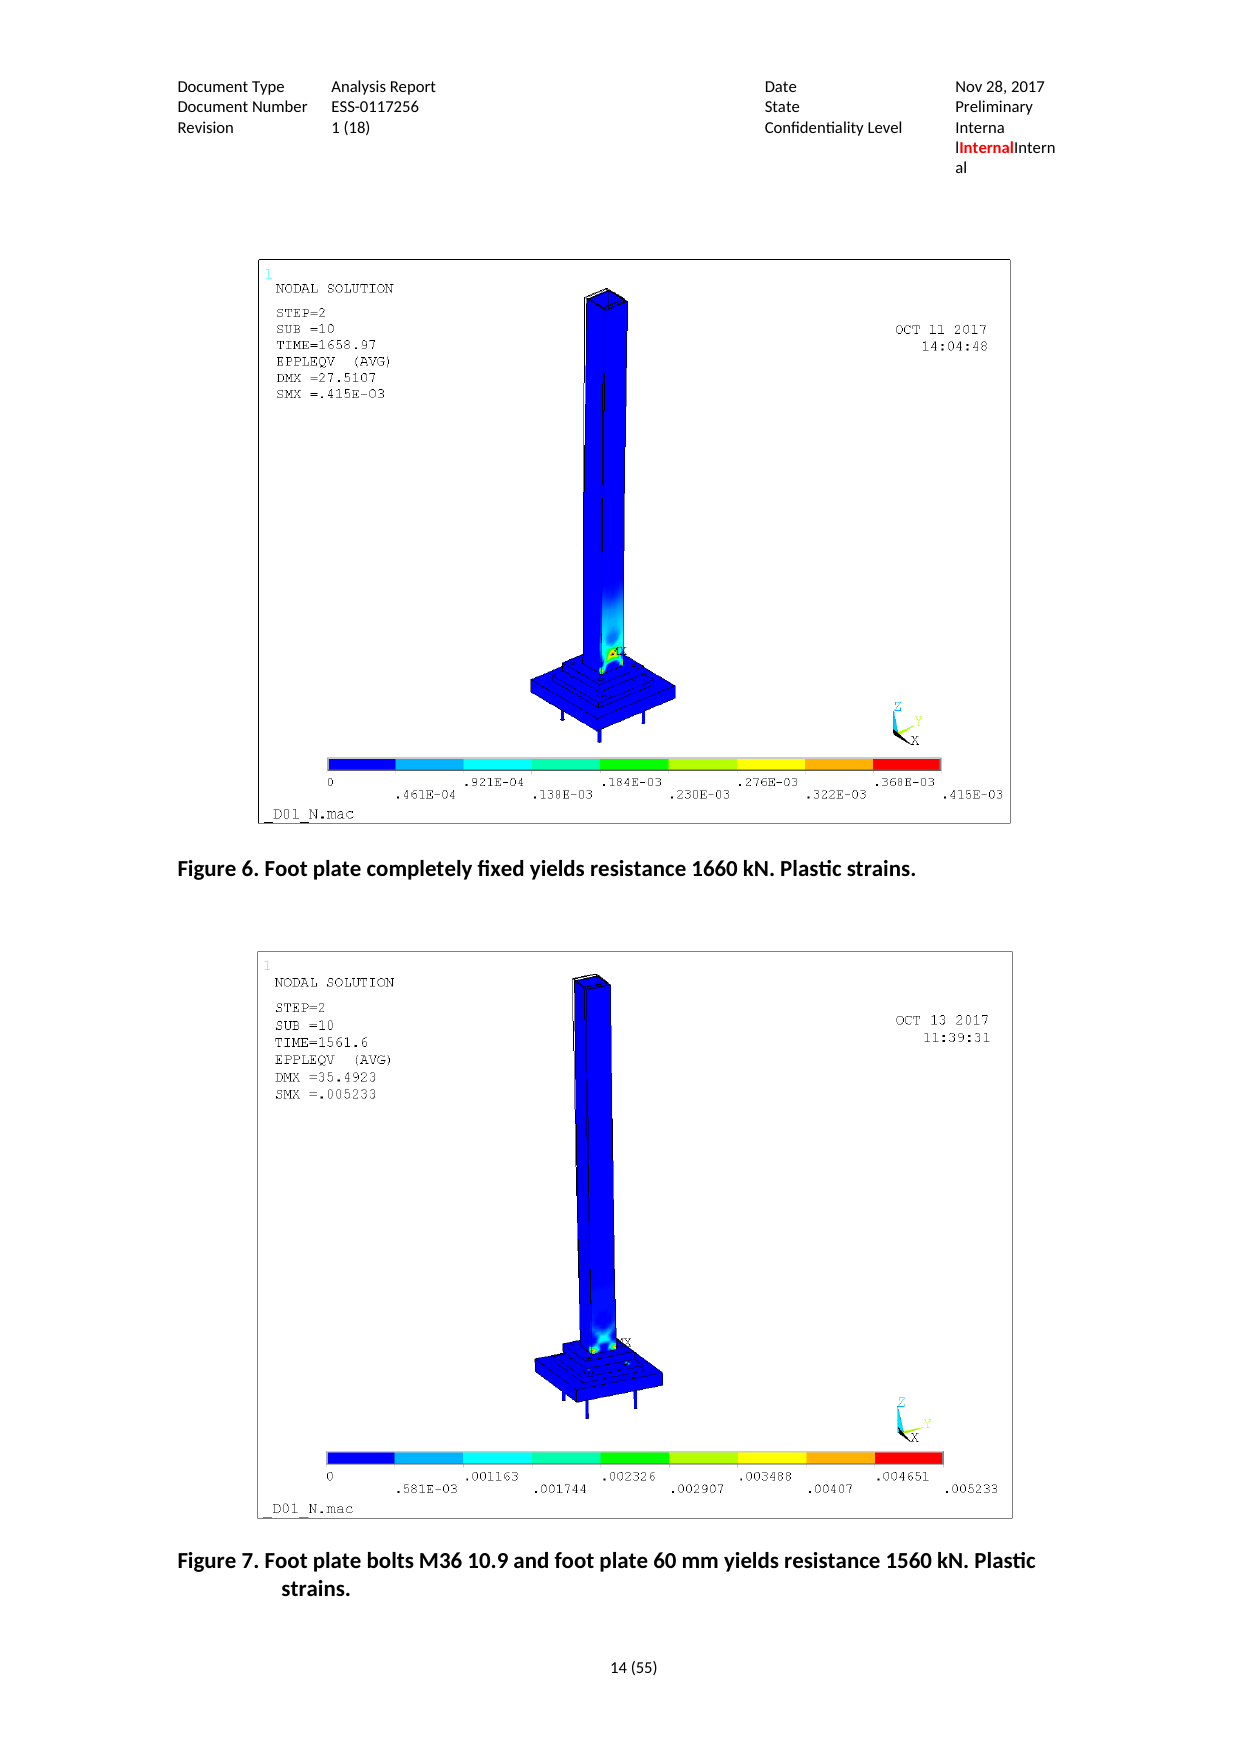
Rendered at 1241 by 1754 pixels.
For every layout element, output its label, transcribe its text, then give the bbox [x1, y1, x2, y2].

text Figure 6. Foot plate completely fixed yields resistance 1660 kN. Plastic strains. [177, 854, 1090, 882]
text Figure 7. Foot plate bolts M36 10.9 and foot plate 60 mm yields resistance 1560 kN. Plastic strains. [177, 1546, 1090, 1602]
picture [254, 948, 1014, 1522]
picture [254, 253, 1014, 829]
